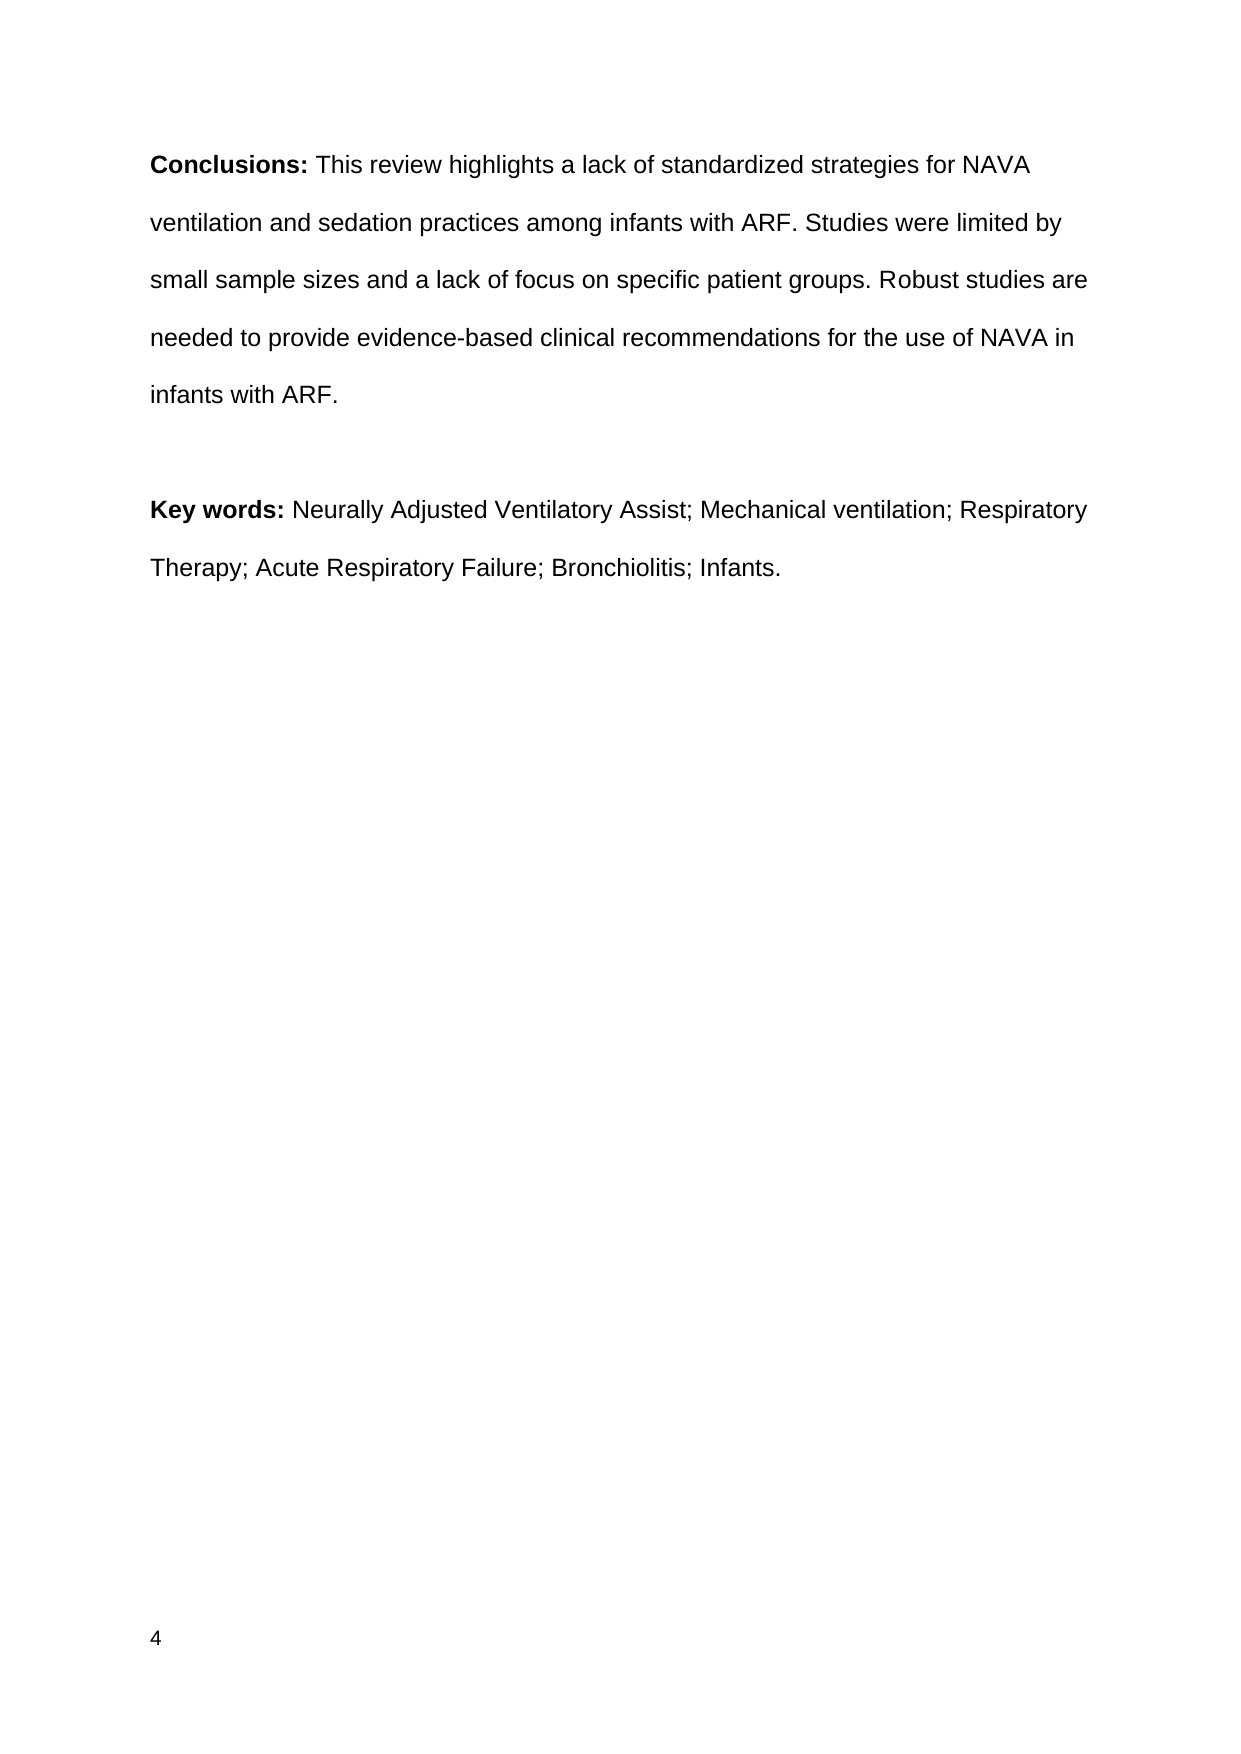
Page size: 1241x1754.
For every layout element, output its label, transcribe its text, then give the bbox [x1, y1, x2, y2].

text Key words: Neurally Adjusted Ventilatory Assist; Mechanical ventilation; Respiratory Therapy; Acute Respiratory Failure; Bronchiolitis; Infants. [150, 495, 1090, 581]
text Conclusions: This review highlights a lack of standardized strategies for NAVA ventilation and sedation practices among infants with ARF. Studies were limited by small sample sizes and a lack of focus on specific patient groups. Robust studies are needed to provide evidence-based clinical recommendations for the use of NAVA in infants with ARF. [150, 150, 1090, 409]
